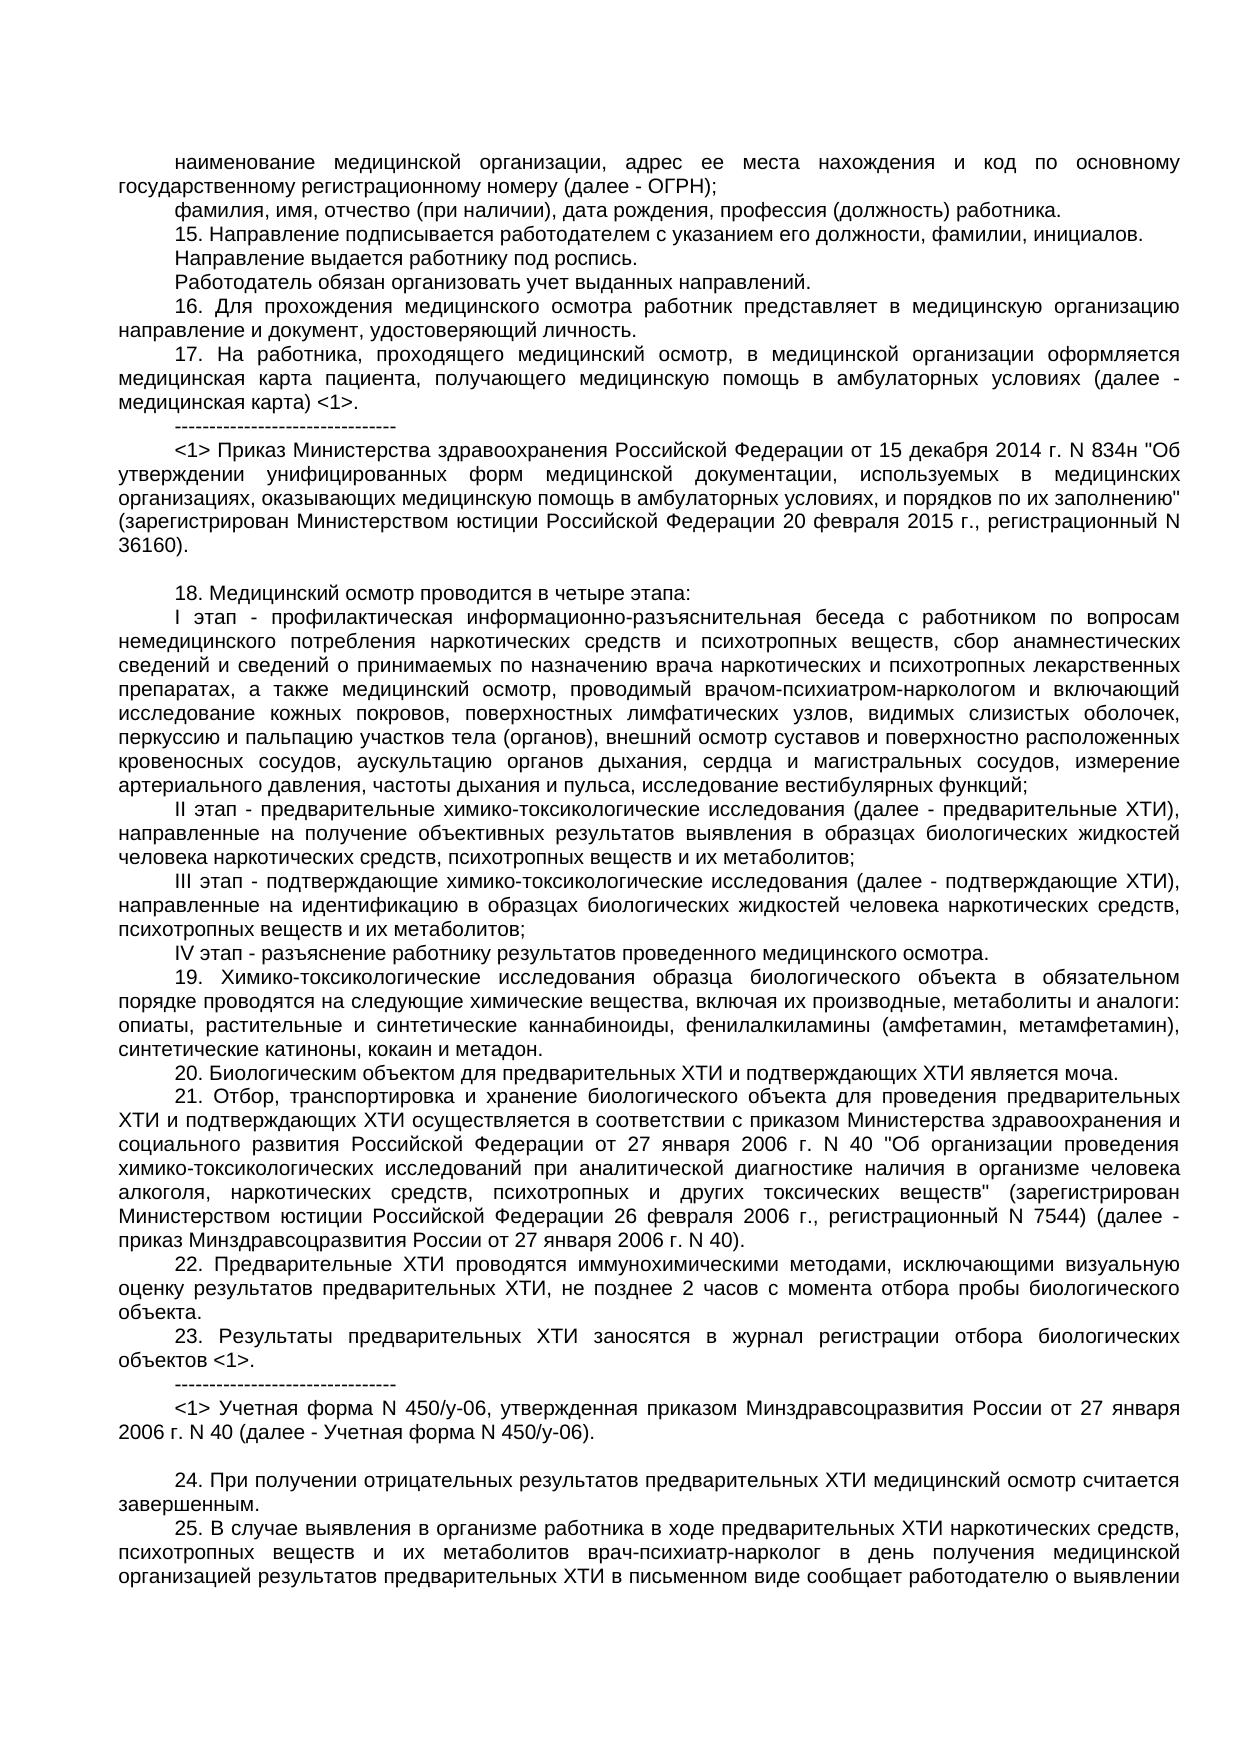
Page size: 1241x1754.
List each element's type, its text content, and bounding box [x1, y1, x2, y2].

text 17. На работника, проходящего медицинский осмотр, в медицинской организации оформляется медицинская карта пациента, получающего медицинскую помощь в амбулаторных условиях (далее - медицинская карта) <1>. [118, 342, 1181, 413]
text I этап - профилактическая информационно-разъяснительная беседа с работником по вопросам немедицинского потребления наркотических средств и психотропных веществ, сбор анамнестических сведений и сведений о принимаемых по назначению врача наркотических и психотропных лекарственных препаратах, а также медицинский осмотр, проводимый врачом-психиатром-наркологом и включающий исследование кожных покровов, поверхностных лимфатических узлов, видимых слизистых оболочек, перкуссию и пальпацию участков тела (органов), внешний осмотр суставов и поверхностно расположенных кровеносных сосудов, аускультацию органов дыхания, сердца и магистральных сосудов, измерение артериального давления, частоты дыхания и пульса, исследование вестибулярных функций; [118, 605, 1181, 797]
text II этап - предварительные химико-токсикологические исследования (далее - предварительные ХТИ), направленные на получение объективных результатов выявления в образцах биологических жидкостей человека наркотических средств, психотропных веществ и их метаболитов; [118, 797, 1181, 869]
text 18. Медицинский осмотр проводится в четыре этапа: [118, 581, 1181, 605]
text Направление выдается работнику под роспись. [118, 246, 1181, 270]
text 24. При получении отрицательных результатов предварительных ХТИ медицинский осмотр считается завершенным. [118, 1468, 1181, 1516]
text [118, 1516, 1181, 1587]
text 16. Для прохождения медицинского осмотра работник представляет в медицинскую организацию направление и документ, удостоверяющий личность. [118, 294, 1181, 342]
text <1> Приказ Министерства здравоохранения Российской Федерации от 15 декабря 2014 г. N 834н "Об утверждении унифицированных форм медицинской документации, используемых в медицинских организациях, оказывающих медицинскую помощь в амбулаторных условиях, и порядков по их заполнению" (зарегистрирован Министерством юстиции Российской Федерации 20 февраля 2015 г., регистрационный N 36160). [118, 437, 1181, 557]
text наименование медицинской организации, адрес ее места нахождения и код по основному государственному регистрационному номеру (далее - ОГРН); [118, 150, 1181, 198]
text 22. Предварительные ХТИ проводятся иммунохимическими методами, исключающими визуальную оценку результатов предварительных ХТИ, не позднее 2 часов с момента отбора пробы биологического объекта. [118, 1252, 1181, 1324]
text Работодатель обязан организовать учет выданных направлений. [118, 270, 1181, 294]
text 21. Отбор, транспортировка и хранение биологического объекта для проведения предварительных ХТИ и подтверждающих ХТИ осуществляется в соответствии с приказом Министерства здравоохранения и социального развития Российской Федерации от 27 января 2006 г. N 40 "Об организации проведения химико-токсикологических исследований при аналитической диагностике наличия в организме человека алкоголя, наркотических средств, психотропных и других токсических веществ" (зарегистрирован Министерством юстиции Российской Федерации 26 февраля 2006 г., регистрационный N 7544) (далее - приказ Минздравсоцразвития России от 27 января 2006 г. N 40). [118, 1084, 1181, 1252]
text 19. Химико-токсикологические исследования образца биологического объекта в обязательном порядке проводятся на следующие химические вещества, включая их производные, метаболиты и аналоги: опиаты, растительные и синтетические каннабиноиды, фенилалкиламины (амфетамин, метамфетамин), синтетические катиноны, кокаин и метадон. [118, 964, 1181, 1060]
text <1> Учетная форма N 450/у-06, утвержденная приказом Минздравсоцразвития России от 27 января 2006 г. N 40 (далее - Учетная форма N 450/у-06). [118, 1396, 1181, 1444]
text -------------------------------- [118, 413, 1181, 437]
text -------------------------------- [118, 1372, 1181, 1396]
text фамилия, имя, отчество (при наличии), дата рождения, профессия (должность) работника. [118, 198, 1181, 222]
text 20. Биологическим объектом для предварительных ХТИ и подтверждающих ХТИ является моча. [118, 1060, 1181, 1084]
text IV этап - разъяснение работнику результатов проведенного медицинского осмотра. [118, 941, 1181, 964]
text 15. Направление подписывается работодателем с указанием его должности, фамилии, инициалов. [118, 222, 1181, 246]
text 23. Результаты предварительных ХТИ заносятся в журнал регистрации отбора биологических объектов <1>. [118, 1324, 1181, 1372]
text III этап - подтверждающие химико-токсикологические исследования (далее - подтверждающие ХТИ), направленные на идентификацию в образцах биологических жидкостей человека наркотических средств, психотропных веществ и их метаболитов; [118, 869, 1181, 941]
